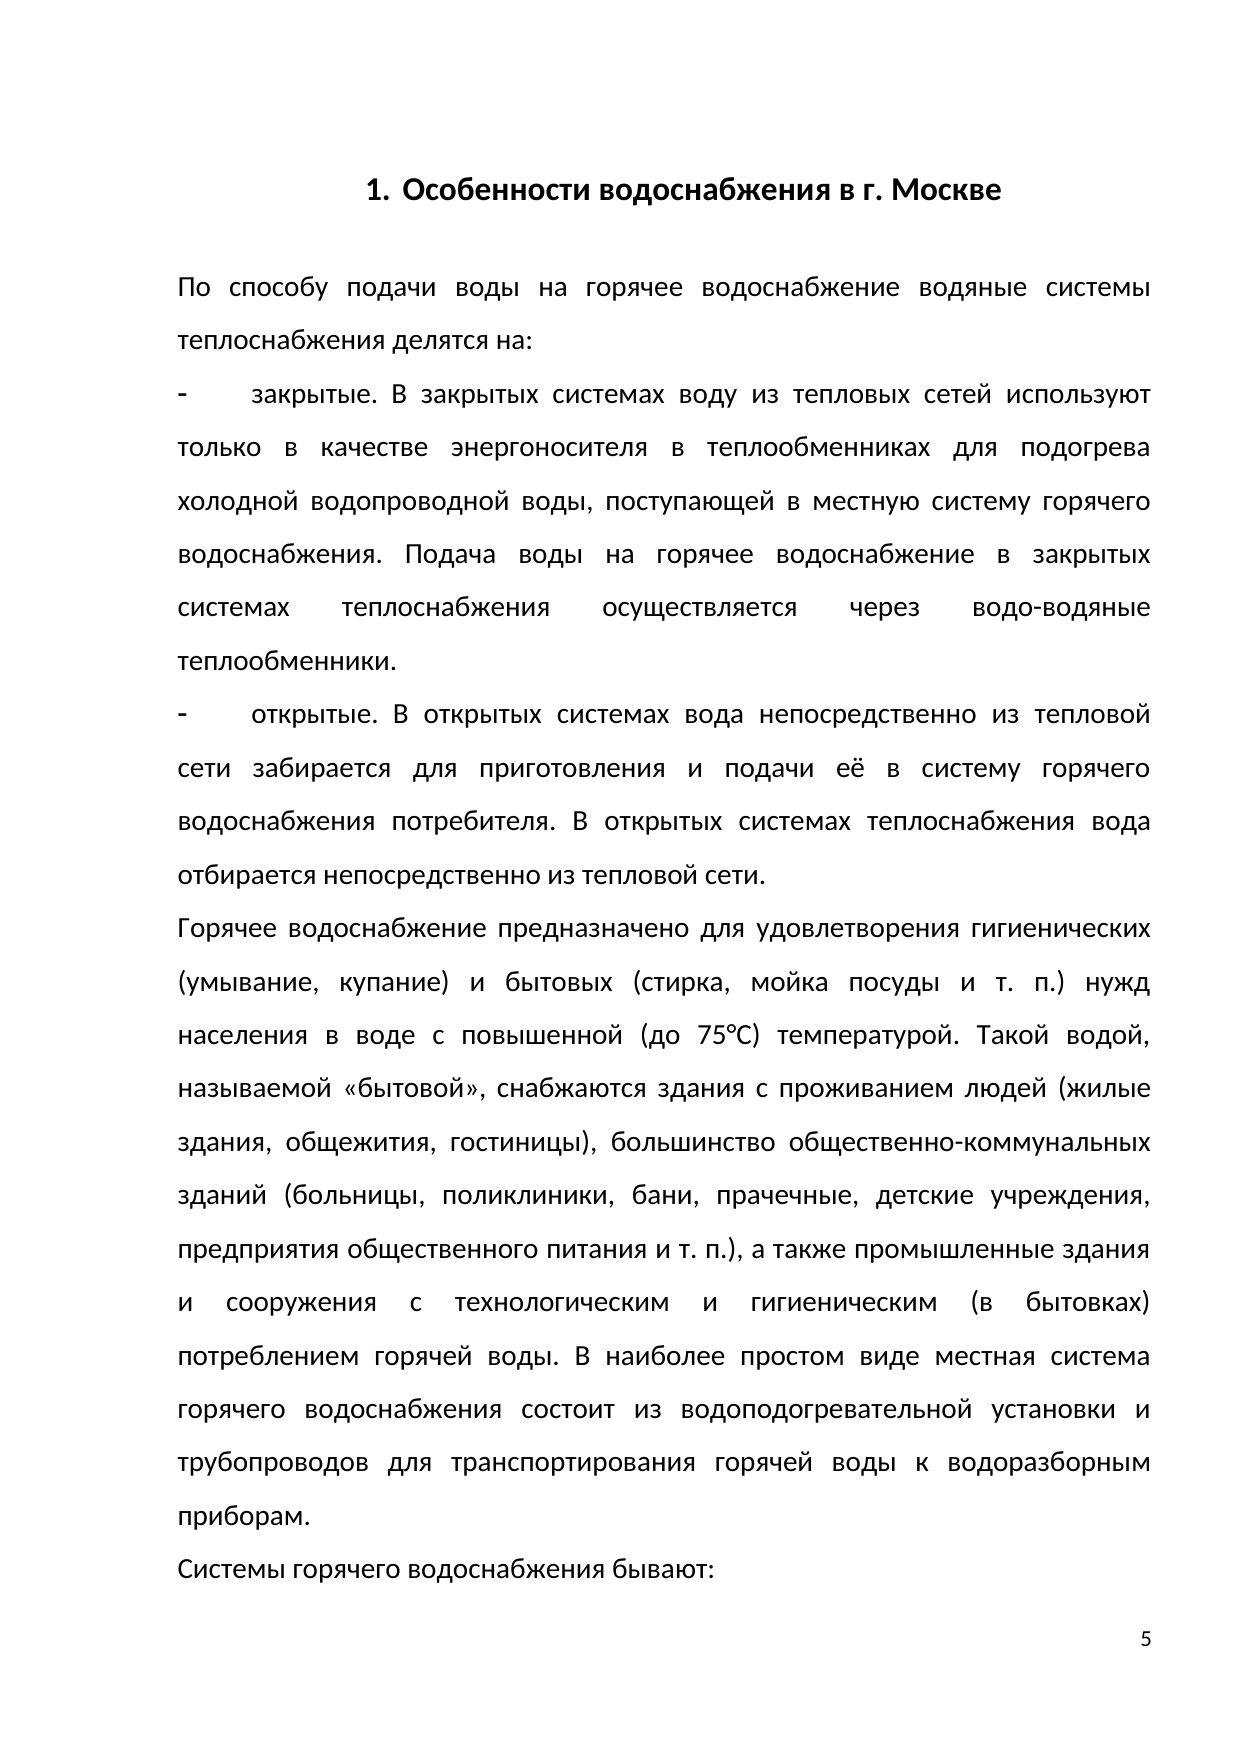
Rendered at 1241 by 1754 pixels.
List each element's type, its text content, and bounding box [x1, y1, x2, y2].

text Горячее водоснабжение предназначено для удовлетворения гигиенических (умывание, купание) и бытовых (стирка, мойка посуды и т. п.) нужд населения в воде с повышенной (до 75°C) температурой. Такой водой, называемой «бытовой», снабжаются здания с проживанием людей (жилые здания, общежития, гостиницы), большинство общественно-коммунальных зданий (больницы, поликлиники, бани, прачечные, детские учреждения, предприятия общественного питания и т. п.), а также промышленные здания и сооружения с технологическим и гигиеническим (в бытовках) потреблением горячей воды. В наиболее простом виде местная система горячего водоснабжения состоит из водоподогревательной установки и трубопроводов для транспортирования горячей воды к водоразборным приборам. [177, 909, 1152, 1533]
text По способу подачи воды на горячее водоснабжение водяные системы теплоснабжения делятся на: [177, 268, 1152, 357]
list открытые. В открытых системах вода непосредственно из тепловой сети забирается для приготовления и подачи её в систему горячего водоснабжения потребителя. В открытых системах теплоснабжения вода отбирается непосредственно из тепловой сети. [177, 695, 1152, 891]
list закрытые. В закрытых системах воду из тепловых сетей используют только в качестве энергоносителя в теплообменниках для подогрева холодной водопроводной воды, поступающей в местную систему горячего водоснабжения. Подача воды на горячее водоснабжение в закрытых системах теплоснабжения осуществляется через водо-водяные теплообменники. [177, 375, 1152, 678]
subtitle Особенности водоснабжения в г. Москве [215, 168, 1152, 209]
text Системы горячего водоснабжения бывают: [177, 1550, 1152, 1586]
